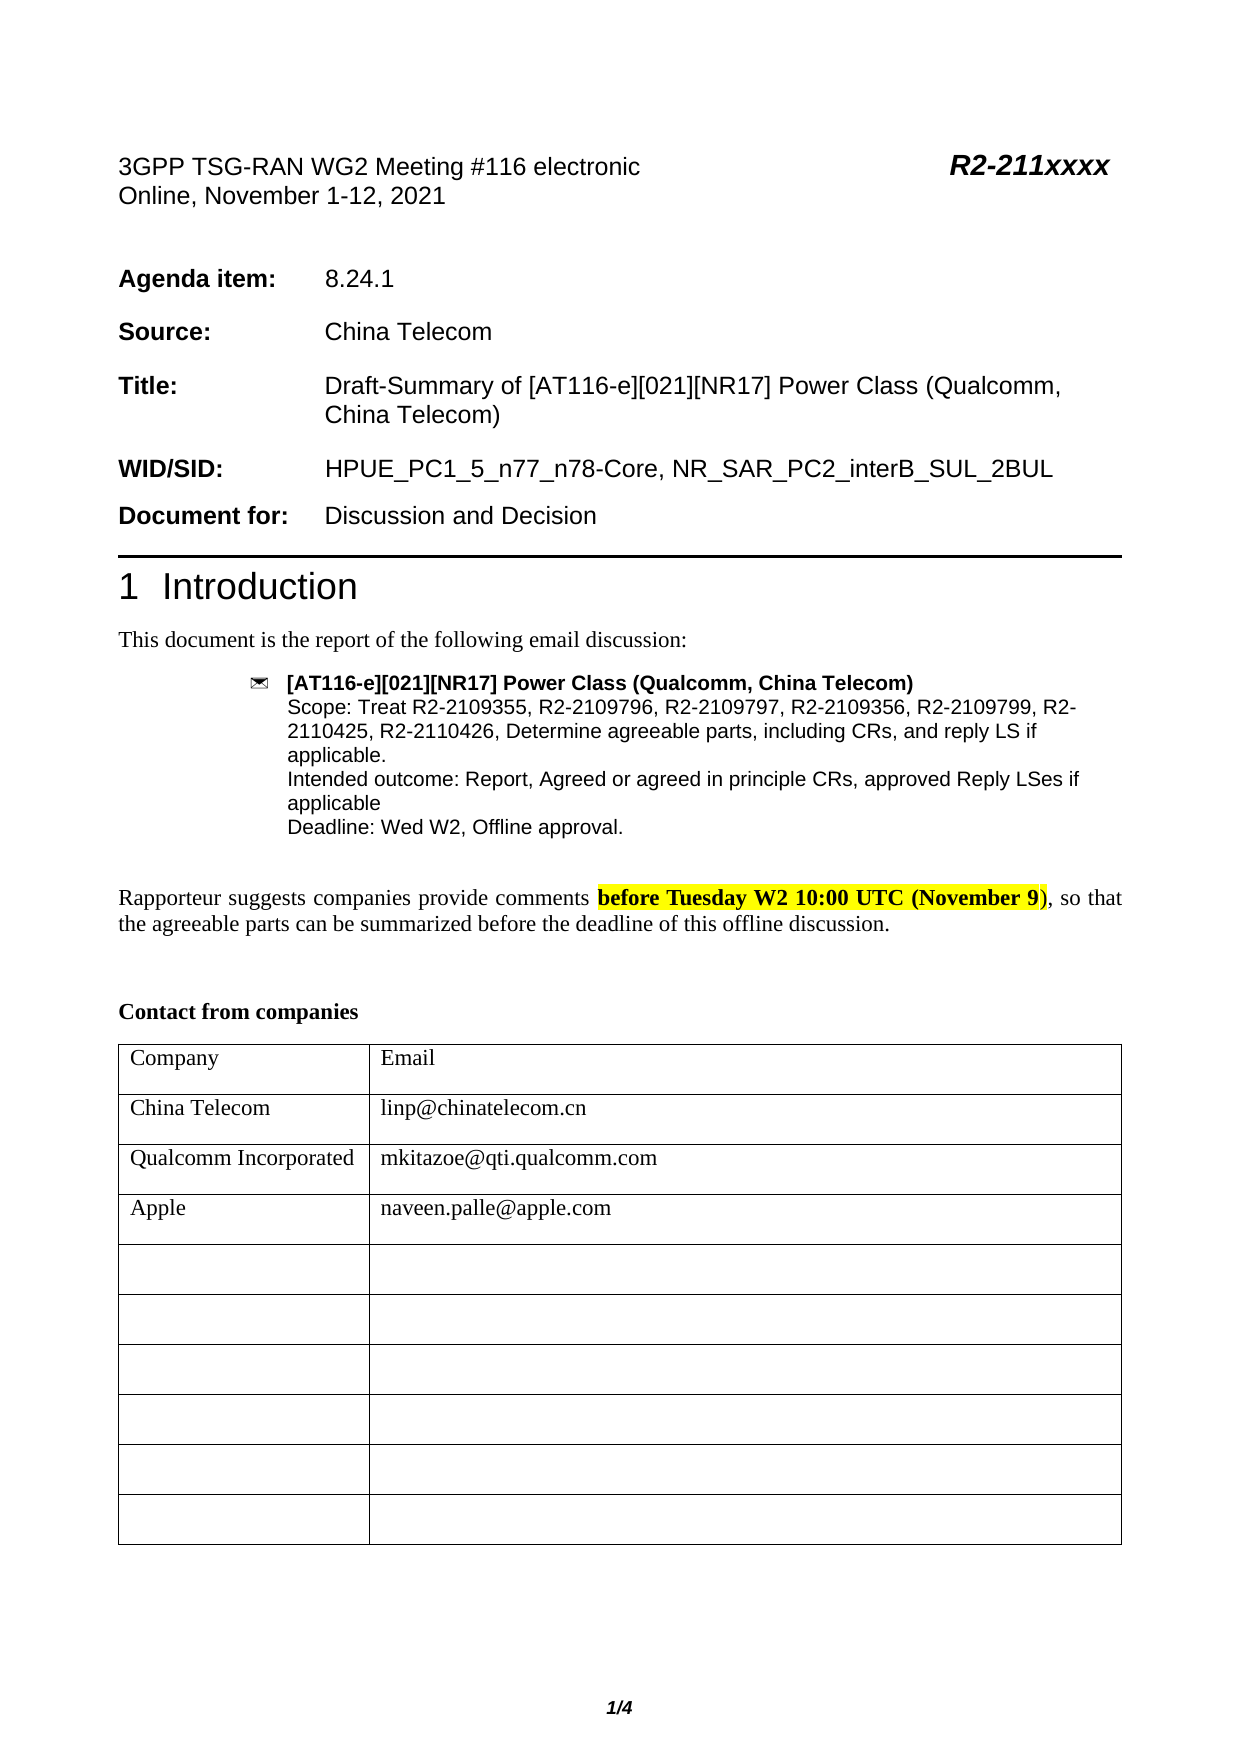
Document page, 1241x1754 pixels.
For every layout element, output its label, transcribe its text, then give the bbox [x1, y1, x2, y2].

table_cell [119, 1245, 369, 1293]
text Intended outcome: Report, Agreed or agreed in principle CRs, approved Reply LSes if applicable [249, 767, 1122, 815]
table_header Company [119, 1045, 369, 1093]
text WID/SID: HPUE_PC1_5_n77_n78-Core, NR_SAR_PC2_interB_SUL_2BUL [118, 453, 1122, 482]
table_cell [119, 1495, 369, 1543]
text Scope: Treat R2-2109355, R2-2109796, R2-2109797, R2-2109356, R2-2109799, R2-2110425, R2-2110426, Determine agreeable parts, including CRs, and reply LS if applicable. [249, 695, 1122, 767]
table_cell [370, 1445, 1121, 1493]
table_cell linp@chinatelecom.cn [370, 1095, 1121, 1143]
text Title: Draft-Summary of [AT116-e][021][NR17] Power Class (Qualcomm, China Telecom) [118, 371, 1122, 428]
table_cell [370, 1395, 1121, 1443]
text Deadline: Wed W2, Offline approval. [249, 815, 1122, 839]
table_cell [370, 1345, 1121, 1393]
text Agenda item: 8.24.1 [118, 263, 1122, 292]
table_header Email [370, 1045, 1121, 1093]
subtitle Introduction [118, 558, 1122, 607]
text Online, November 1-12, 2021 [118, 181, 1122, 210]
table_cell [119, 1395, 369, 1443]
text This document is the report of the following email discussion: [118, 626, 1122, 652]
text Source: China Telecom [118, 317, 1122, 346]
text [AT116-e][021][NR17] Power Class (Qualcomm, China Telecom) [249, 671, 1122, 695]
table_cell [119, 1345, 369, 1393]
table_cell [370, 1245, 1121, 1293]
table_cell [370, 1295, 1121, 1343]
table_cell mkitazoe@qti.qualcomm.com [370, 1145, 1121, 1193]
table_cell [370, 1495, 1121, 1543]
table_cell Qualcomm Incorporated [119, 1145, 369, 1193]
text Rapporteur suggests companies provide comments before Tuesday W2 10:00 UTC (November 9), so that the agreeable parts can be summarized before the deadline of this offline discussion. [118, 884, 1122, 937]
text Contact from companies [118, 998, 1122, 1025]
table_cell China Telecom [119, 1095, 369, 1143]
table_cell [119, 1295, 369, 1343]
text Document for: Discussion and Decision [118, 501, 1122, 530]
text 3GPP TSG-RAN WG2 Meeting #116 electronic R2-211xxxx [118, 147, 1122, 181]
table_cell [119, 1445, 369, 1493]
table_cell Apple [119, 1195, 369, 1243]
table_cell naveen.palle@apple.com [370, 1195, 1121, 1243]
